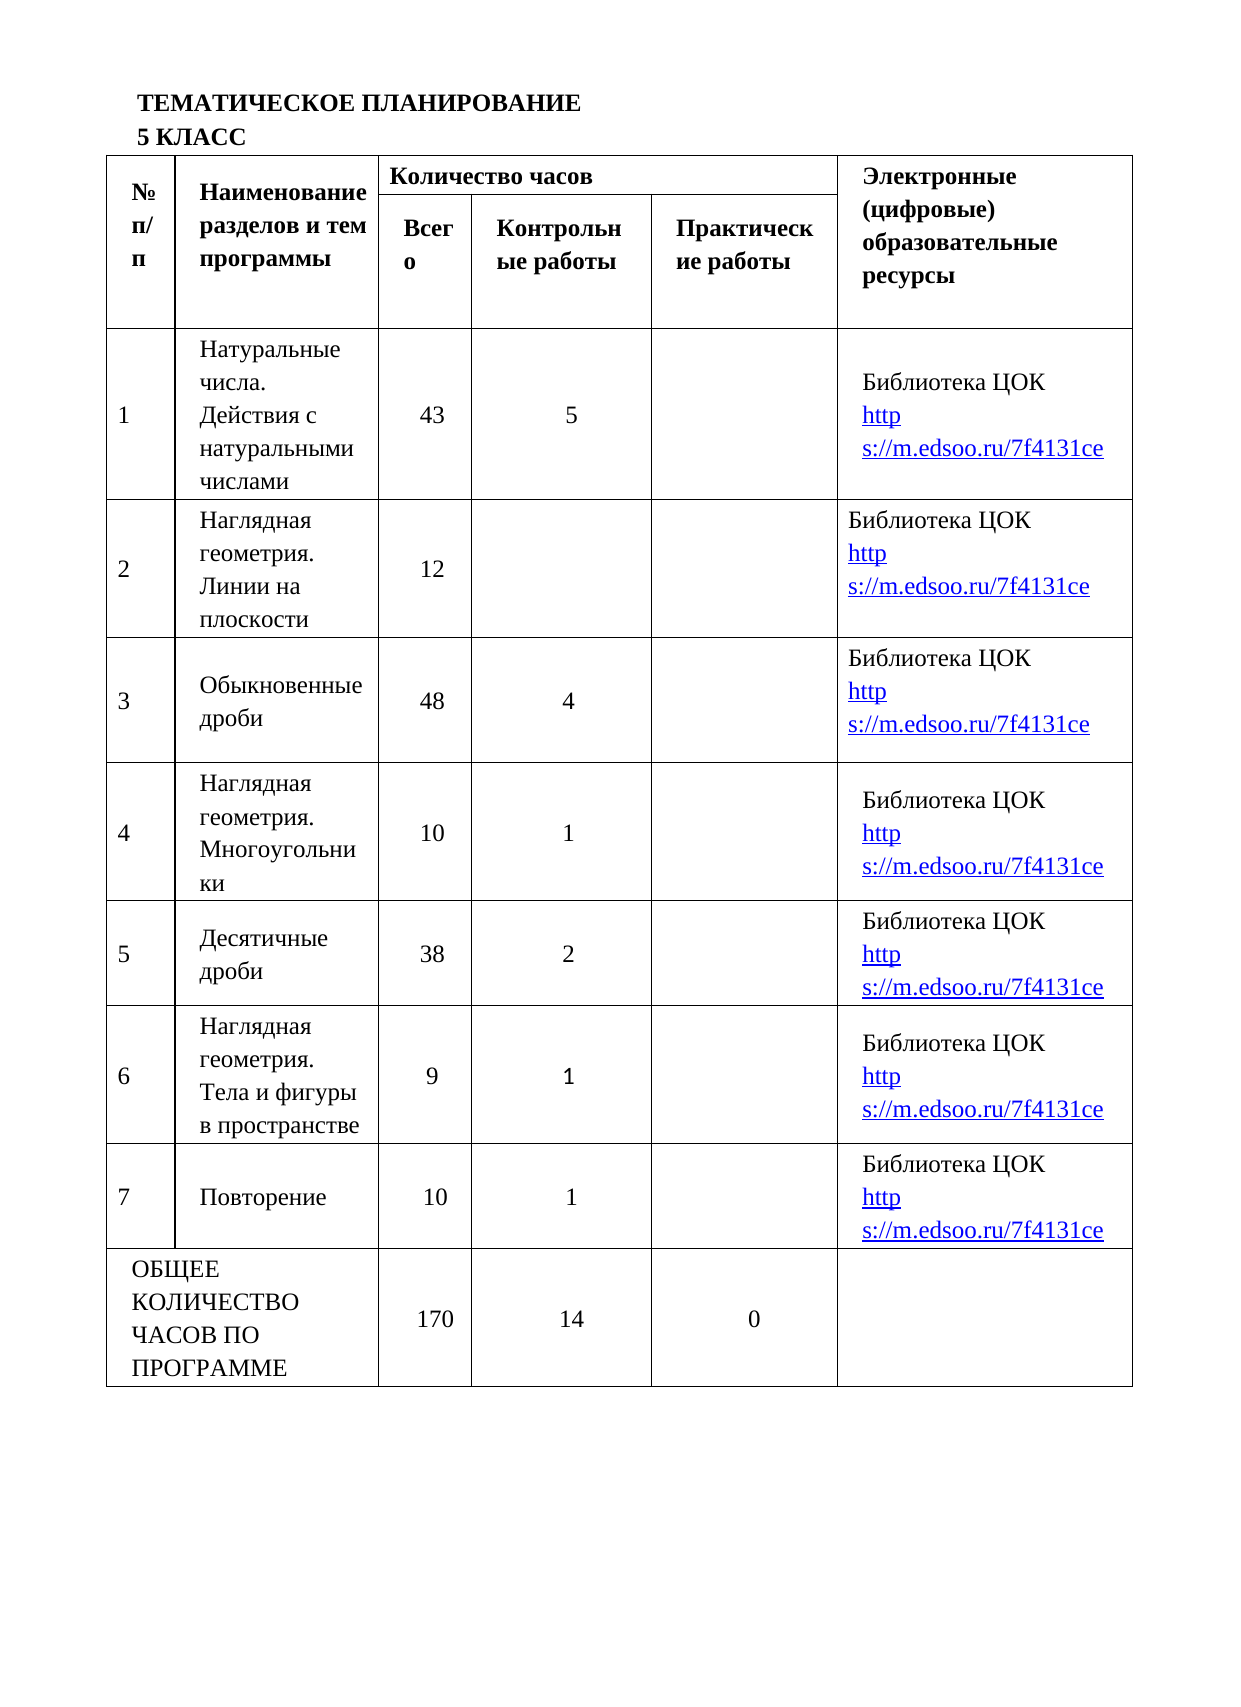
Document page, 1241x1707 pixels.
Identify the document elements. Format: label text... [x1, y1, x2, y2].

table_cell 4 [107, 763, 174, 900]
table_cell 1 [472, 1144, 651, 1248]
table_cell Практические работы [652, 195, 837, 328]
table_header Наименование разделов и тем программы [176, 156, 378, 328]
table_cell 5 [107, 901, 174, 1005]
table_cell Библиотека ЦОК https://m.edsoo.ru/7f4131ce [838, 500, 1132, 637]
table_cell Всего [379, 195, 471, 328]
table_cell Десятичные дроби [176, 901, 378, 1005]
table_cell [652, 500, 837, 637]
table_cell Наглядная геометрия. Тела и фигуры в пространстве [176, 1006, 378, 1143]
table_cell Библиотека ЦОК https://m.edsoo.ru/7f4131ce [838, 329, 1132, 499]
table_cell Обыкновенные дроби [176, 638, 378, 762]
table_cell 1 [472, 763, 651, 900]
table_cell 0 [652, 1249, 837, 1386]
table_header Количество часов [379, 156, 837, 193]
table_cell Натуральные числа. Действия с натуральными числами [176, 329, 378, 499]
text 5 КЛАСС [131, 122, 1122, 150]
table_cell Библиотека ЦОК https://m.edsoo.ru/7f4131ce [838, 901, 1132, 1005]
table_cell 7 [107, 1144, 174, 1248]
table_cell [652, 638, 837, 762]
table_header № п/п [107, 156, 174, 328]
table_cell Библиотека ЦОК https://m.edsoo.ru/7f4131ce [838, 1006, 1132, 1143]
table_cell Библиотека ЦОК https://m.edsoo.ru/7f4131ce [838, 638, 1132, 762]
table_cell Библиотека ЦОК https://m.edsoo.ru/7f4131ce [838, 1144, 1132, 1248]
text ТЕМАТИЧЕСКОЕ ПЛАНИРОВАНИЕ [131, 88, 1122, 117]
table_cell [838, 1249, 1132, 1386]
table_cell Повторение [176, 1144, 378, 1248]
table_cell 12 [379, 500, 471, 637]
table_cell 10 [379, 1144, 471, 1248]
table_cell 1 [107, 329, 174, 499]
table_cell [652, 1006, 837, 1143]
table_header Электронные (цифровые) образовательные ресурсы [838, 156, 1132, 328]
table_cell 1 [472, 1006, 651, 1143]
table_cell 14 [472, 1249, 651, 1386]
table_cell [472, 500, 651, 637]
table_cell 43 [379, 329, 471, 499]
table_cell Наглядная геометрия. Линии на плоскости [176, 500, 378, 637]
table_cell ОБЩЕЕ КОЛИЧЕСТВО ЧАСОВ ПО ПРОГРАММЕ [107, 1249, 378, 1386]
table_cell 4 [472, 638, 651, 762]
table_cell [652, 329, 837, 499]
table_cell 3 [107, 638, 174, 762]
table_cell Наглядная геометрия. Многоугольники [176, 763, 378, 900]
table_cell 38 [379, 901, 471, 1005]
table_cell 2 [472, 901, 651, 1005]
table_cell Контрольные работы [472, 195, 651, 328]
table_cell 170 [379, 1249, 471, 1386]
table_cell [652, 763, 837, 900]
table_cell 9 [379, 1006, 471, 1143]
table_cell 5 [472, 329, 651, 499]
table_cell [652, 901, 837, 1005]
table_cell 6 [107, 1006, 174, 1143]
table_cell 48 [379, 638, 471, 762]
table_cell Библиотека ЦОК https://m.edsoo.ru/7f4131ce [838, 763, 1132, 900]
table_cell 10 [379, 763, 471, 900]
table_cell [652, 1144, 837, 1248]
table_cell 2 [107, 500, 174, 637]
